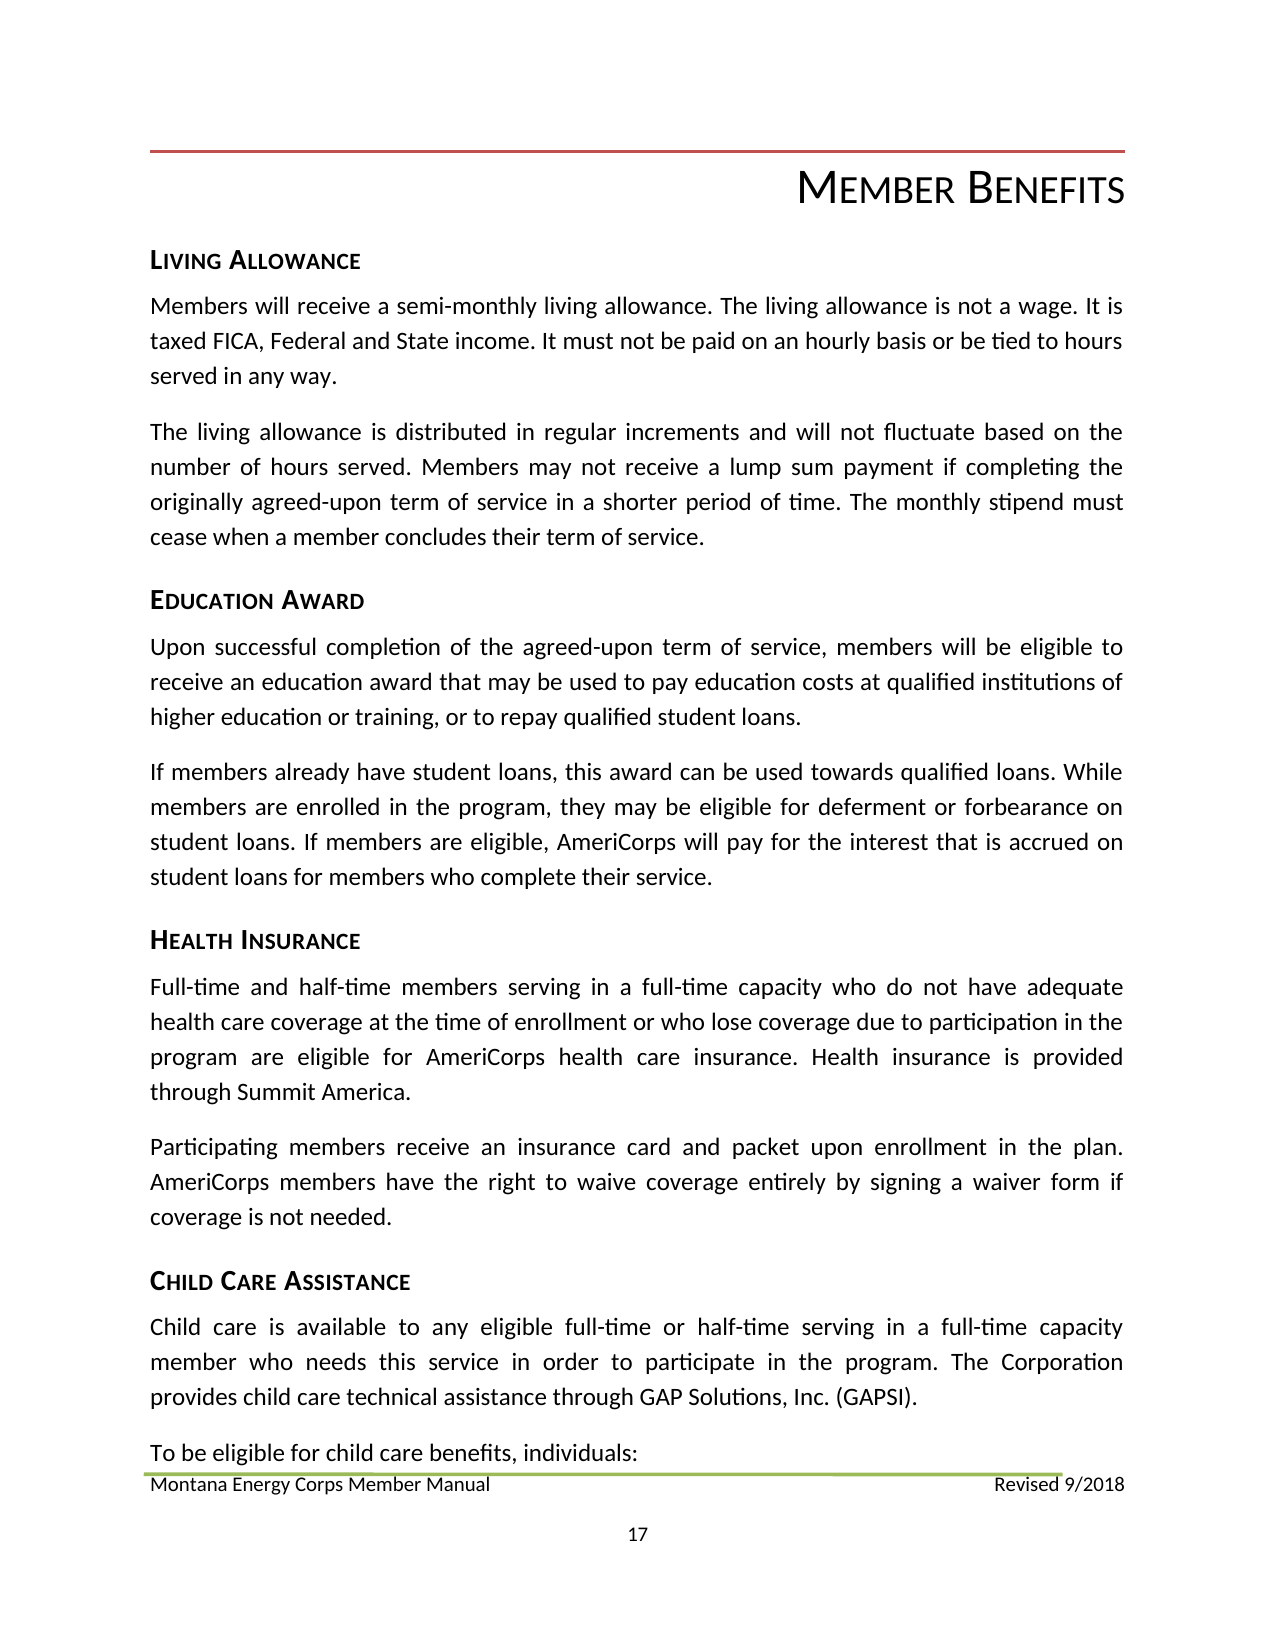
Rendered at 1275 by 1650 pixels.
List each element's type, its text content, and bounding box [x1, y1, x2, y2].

text Child care is available to any eligible full-time or half-time serving in a full-time capacity member who needs this service in order to participate in the program. The Corporation provides child care technical assistance through GAP Solutions, Inc. (GAPSI). [150, 1311, 1125, 1411]
subtitle Child Assistance [150, 1262, 1125, 1297]
text Participating members receive an insurance card and packet upon enrollment in the plan. AmeriCorps members have the right to waive coverage entirely by signing a waiver form if coverage is not needed. [150, 1132, 1125, 1232]
subtitle Living Allowance [150, 241, 1125, 277]
title Member Benefits [150, 153, 1125, 216]
text Upon successful completion of the agreed-upon term of service, members will be eligible to receive an education award that may be used to pay education costs at qualified institutions of higher education or training, or to repay qualified student loans. [150, 631, 1125, 731]
text If members already have student loans, this award can be used towards qualified loans. While members are enrolled in the program, they may be eligible for deferment or forbearance on student loans. If members are eligible, AmeriCorps will pay for the interest that is accrued on student loans for members who complete their service. [150, 756, 1125, 892]
subtitle Education Award [150, 581, 1125, 617]
text Members will receive a semi-monthly living allowance. The living allowance is not a wage. It is taxed FICA, Federal and State income. It must not be paid on an hourly basis or be tied to hours served in any way. [150, 291, 1125, 391]
text Full-time and half-time members serving in a full-time capacity who do not have adequate health care coverage at the time of enrollment or who lose coverage due to participation in the program are eligible for AmeriCorps health care insurance. Health insurance is provided through Summit America. [150, 971, 1125, 1106]
text To be eligible for child care benefits, individuals: [150, 1437, 1125, 1467]
text The living allowance is distributed in regular increments and will not fluctuate based on the number of hours served. Members may not receive a lump sum payment if completing the originally agreed-upon term of service in a shorter period of time. The monthly stipend must cease when a member concludes their term of service. [150, 416, 1125, 552]
subtitle Health Insurance [150, 921, 1125, 957]
